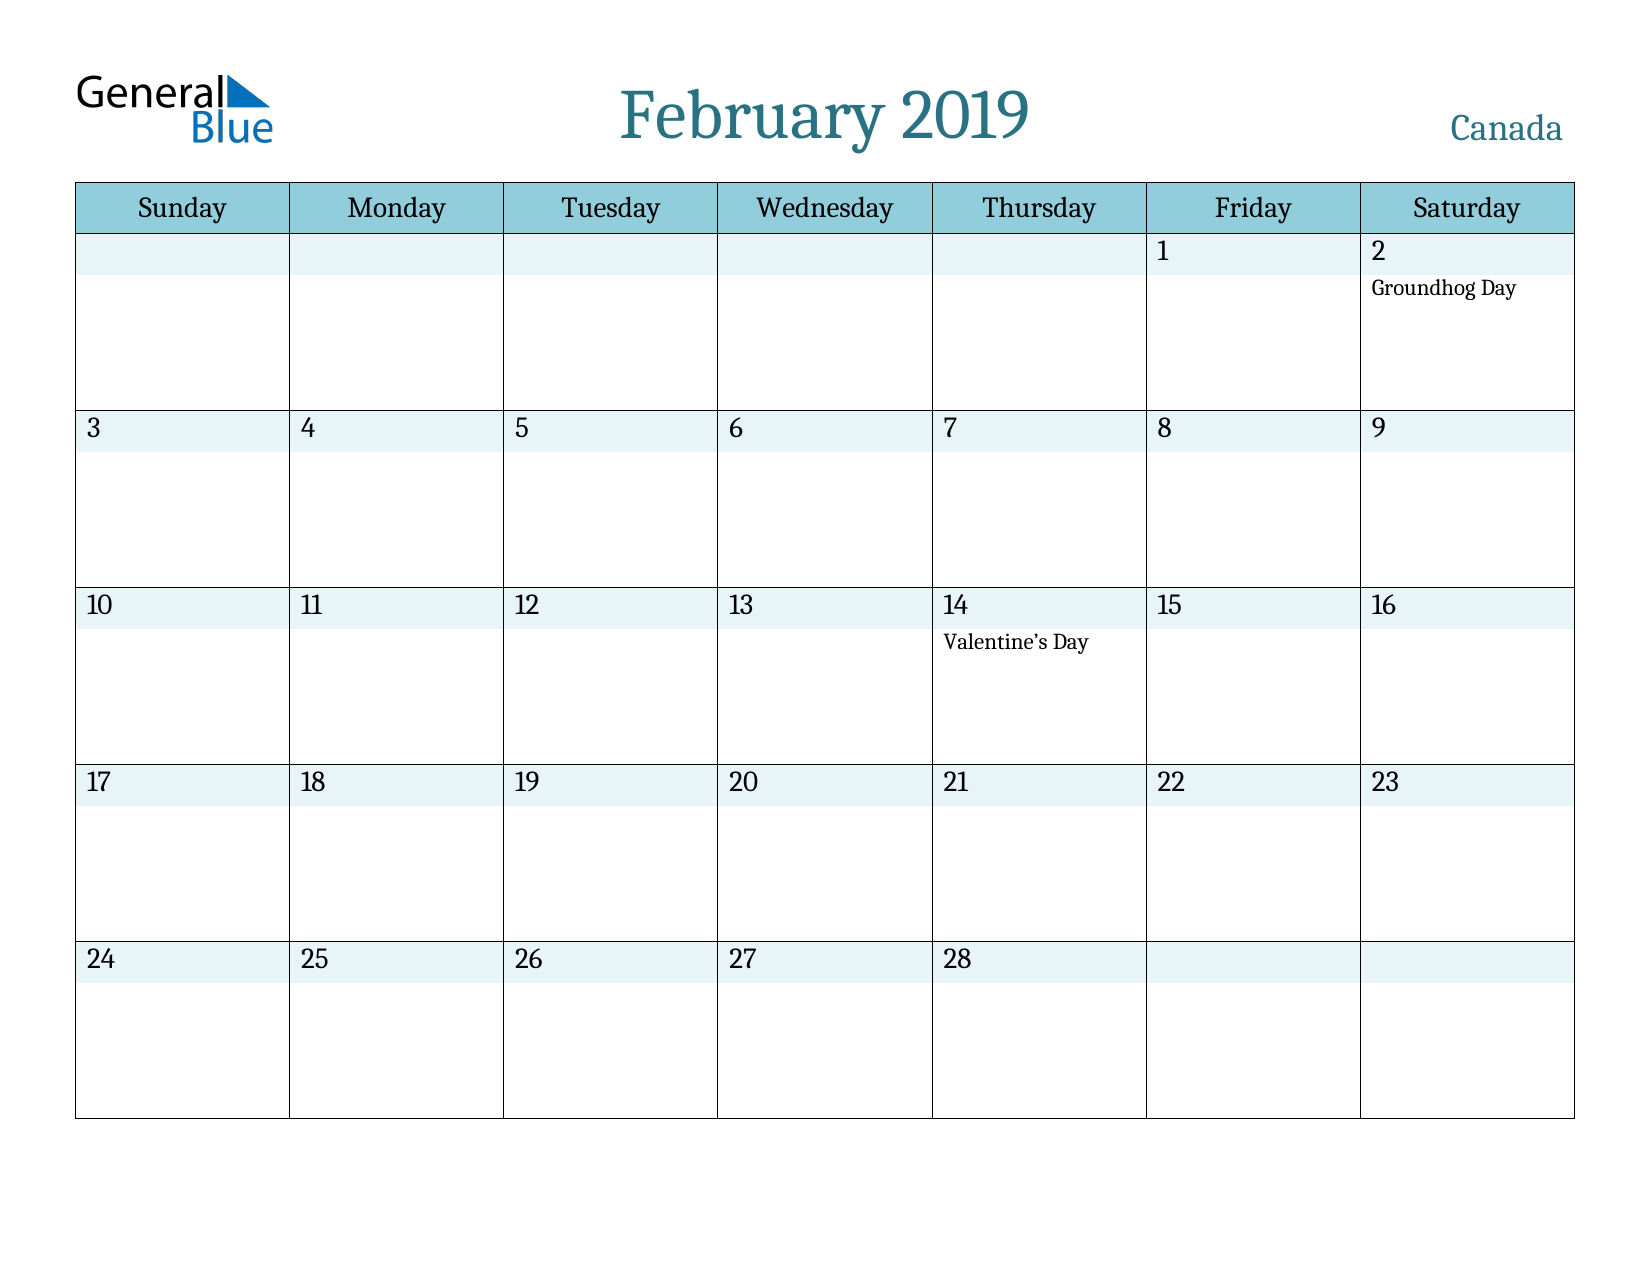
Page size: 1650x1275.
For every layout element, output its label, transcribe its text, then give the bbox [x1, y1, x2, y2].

table_cell 12 [504, 588, 717, 629]
table_cell [290, 629, 503, 764]
table_cell [718, 983, 932, 1118]
table_cell 19 [504, 765, 717, 806]
table_cell 15 [1147, 588, 1360, 629]
table_cell 27 [718, 942, 932, 983]
table_cell Valentine’s Day [933, 629, 1146, 764]
table_cell 8 [1147, 411, 1360, 452]
table_cell [1361, 942, 1574, 983]
table_cell 13 [718, 588, 932, 629]
table_cell 20 [718, 765, 932, 806]
table_cell 14 [933, 588, 1146, 629]
table_cell [1361, 983, 1574, 1118]
table_header [76, 75, 503, 182]
table_cell Saturday [1361, 183, 1574, 233]
table_cell [290, 234, 503, 275]
table_header Canada [1146, 75, 1574, 182]
table_cell [933, 452, 1146, 587]
table_cell [290, 983, 503, 1118]
table_cell [933, 983, 1146, 1118]
picture [77, 75, 273, 143]
table_cell [504, 629, 717, 764]
table_cell Sunday [76, 183, 289, 233]
table_cell 3 [76, 411, 289, 452]
table_cell [1147, 275, 1360, 410]
table_cell 25 [290, 942, 503, 983]
table_cell [504, 806, 717, 941]
table_cell 26 [504, 942, 717, 983]
table_cell [290, 452, 503, 587]
table_cell [933, 234, 1146, 275]
table_cell [1147, 629, 1360, 764]
table_cell [718, 452, 932, 587]
table_cell 2 [1361, 234, 1574, 275]
table_cell [1361, 806, 1574, 941]
table_cell [504, 234, 717, 275]
table_cell 16 [1361, 588, 1574, 629]
table_cell [76, 629, 289, 764]
table_cell [504, 452, 717, 587]
table_cell [718, 234, 932, 275]
table_cell 24 [76, 942, 289, 983]
table_cell 6 [718, 411, 932, 452]
table_cell Friday [1147, 183, 1360, 233]
table_cell [718, 275, 932, 410]
table_cell [290, 806, 503, 941]
table_cell [718, 629, 932, 764]
table_cell [290, 275, 503, 410]
table_cell [1361, 452, 1574, 587]
table_cell [1361, 629, 1574, 764]
table_cell Groundhog Day [1361, 275, 1574, 410]
table_cell 1 [1147, 234, 1360, 275]
table_cell 11 [290, 588, 503, 629]
table_cell 22 [1147, 765, 1360, 806]
table_cell Thursday [933, 183, 1146, 233]
table_cell [933, 275, 1146, 410]
table_cell 28 [933, 942, 1146, 983]
table_cell [76, 806, 289, 941]
table_cell [1147, 983, 1360, 1118]
table_cell [76, 234, 289, 275]
table_cell [504, 983, 717, 1118]
table_cell [504, 275, 717, 410]
table_cell [76, 275, 289, 410]
table_cell [76, 983, 289, 1118]
table_cell 21 [933, 765, 1146, 806]
table_cell 23 [1361, 765, 1574, 806]
table_cell Wednesday [718, 183, 932, 233]
table_cell [933, 806, 1146, 941]
table_cell [1147, 942, 1360, 983]
table_cell 5 [504, 411, 717, 452]
table_cell [718, 806, 932, 941]
table_cell 9 [1361, 411, 1574, 452]
table_cell Monday [290, 183, 503, 233]
table_header February 2019 [504, 75, 1146, 182]
table_cell [1147, 806, 1360, 941]
table_cell 10 [76, 588, 289, 629]
table_cell [1147, 452, 1360, 587]
table_cell [76, 452, 289, 587]
table_cell 7 [933, 411, 1146, 452]
table_cell 4 [290, 411, 503, 452]
table_cell Tuesday [504, 183, 717, 233]
table_cell 17 [76, 765, 289, 806]
table_cell 18 [290, 765, 503, 806]
